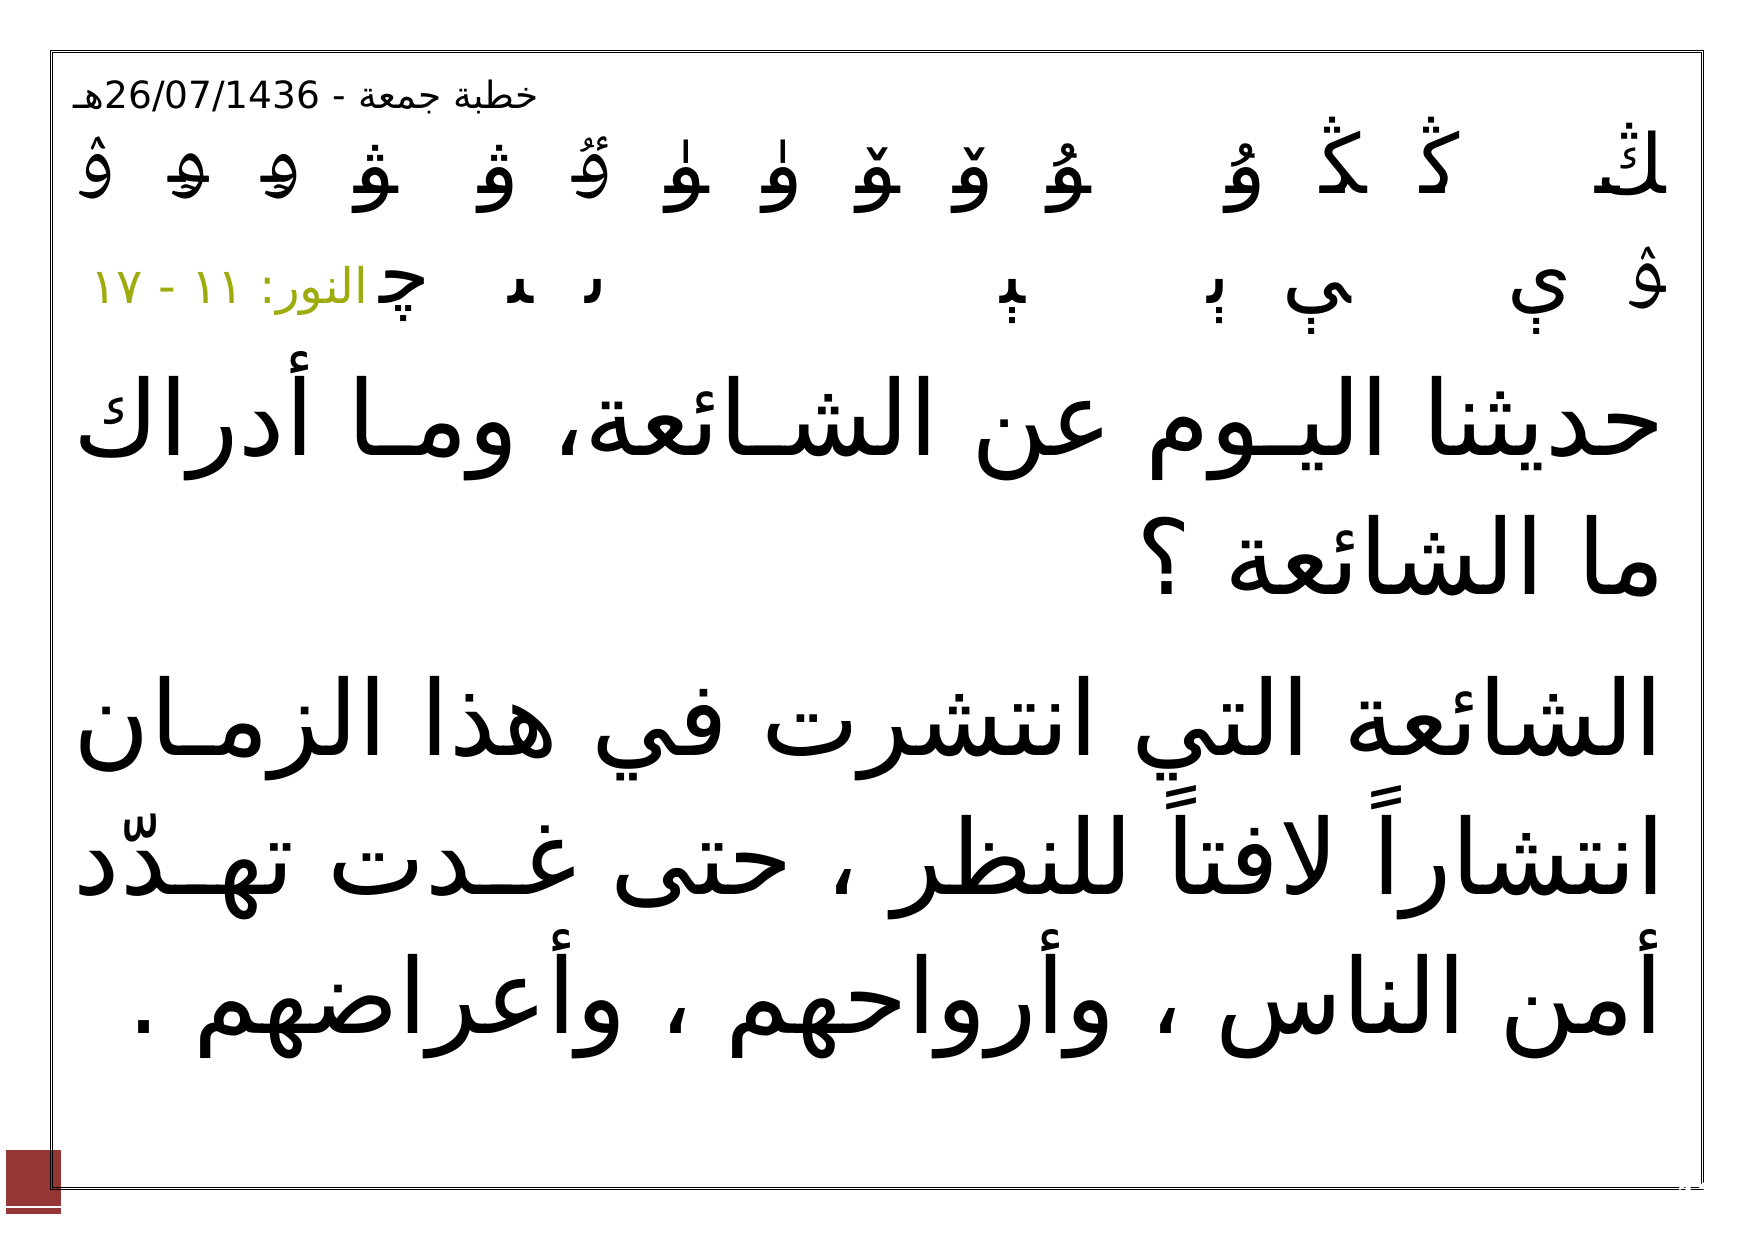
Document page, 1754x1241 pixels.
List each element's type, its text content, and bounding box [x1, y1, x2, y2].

text الشائعة التي انتشرت في هذا الزمان انتشاراً لافتاً للنظر ، حتى غدت تهدّد أمن الناس ، وأرواحهم ، وأعراضهم . [74, 658, 1665, 1058]
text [74, 117, 1665, 323]
text حديثنا اليوم عن الشائعة، وما أدراك ما الشائعة ؟ [74, 359, 1665, 619]
